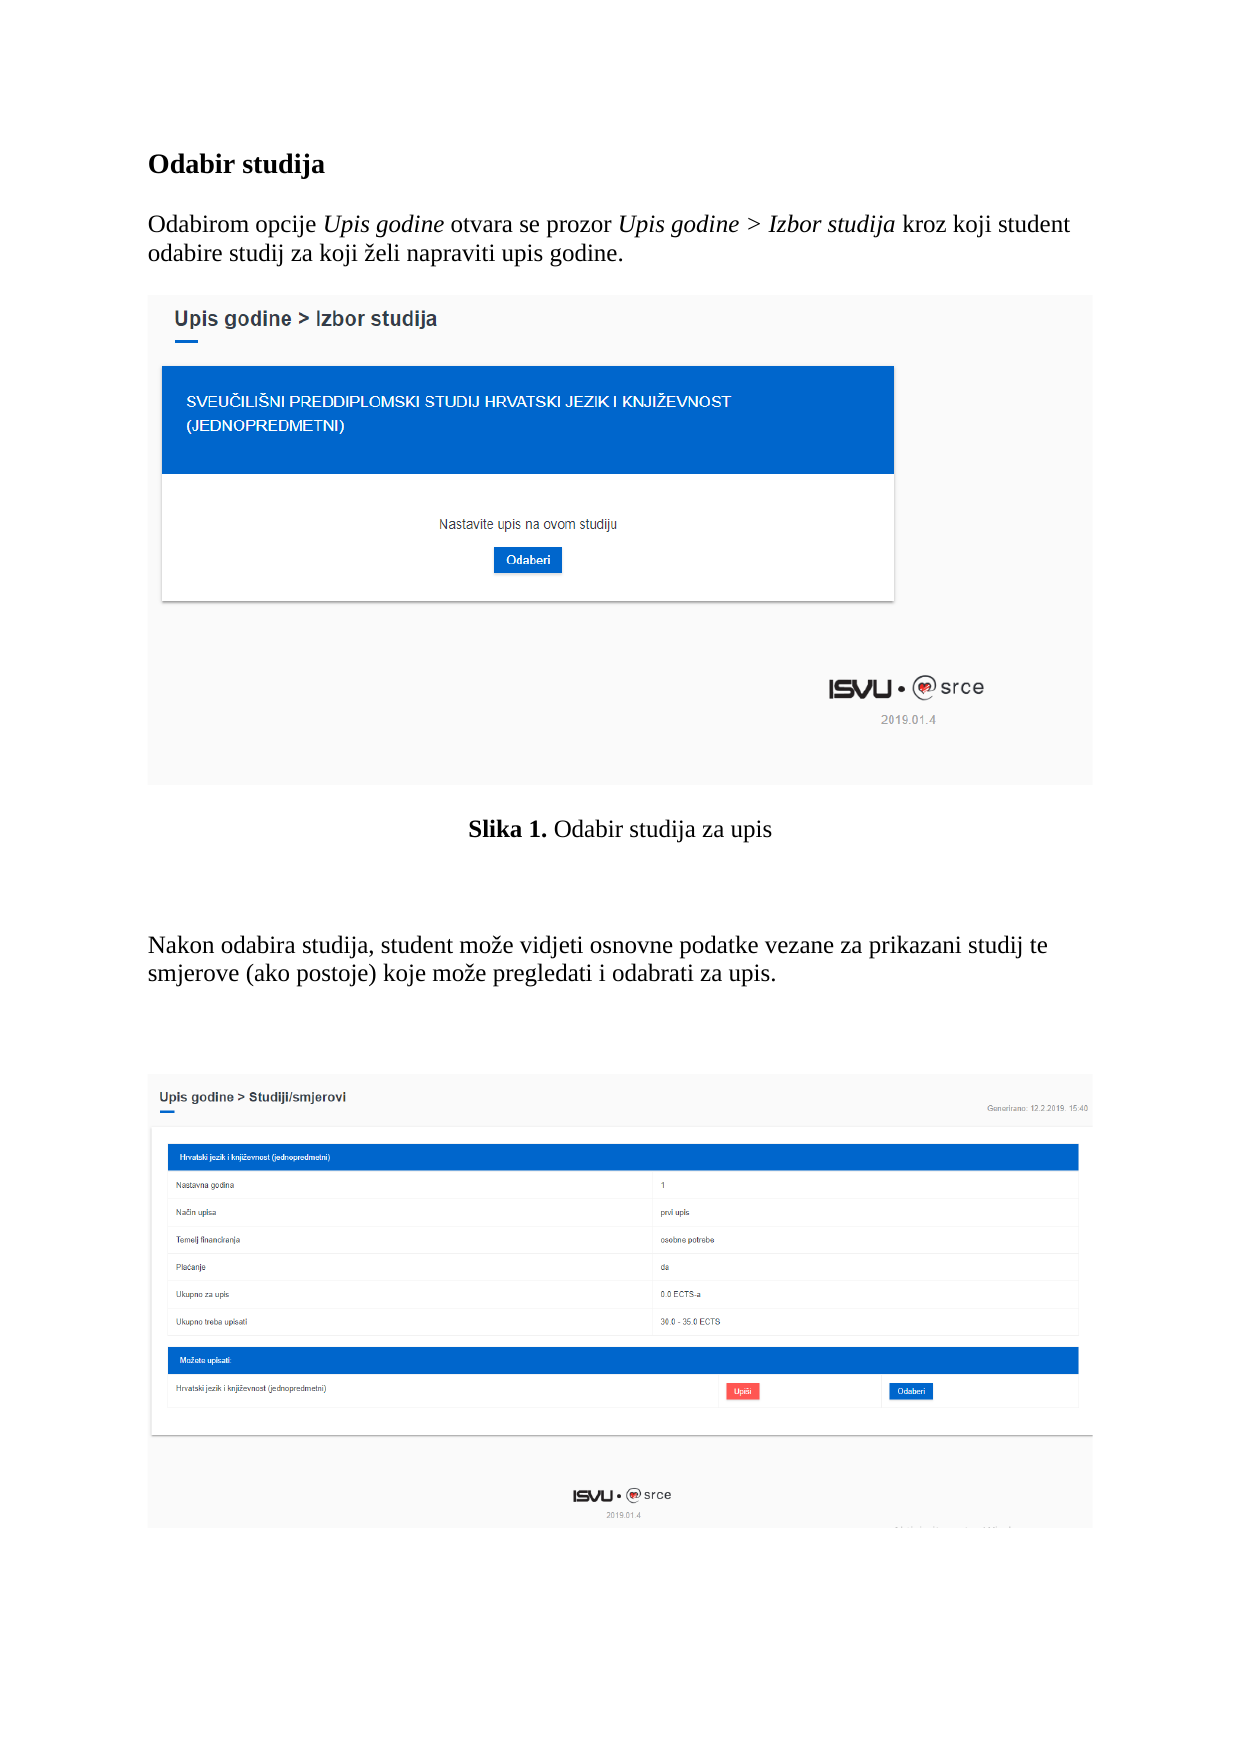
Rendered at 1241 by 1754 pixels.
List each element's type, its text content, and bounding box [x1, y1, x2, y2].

picture [147, 295, 1093, 785]
text Odabirom opcije Upis godine otvara se prozor Upis godine > Izbor studija kroz koji student odabire studij za koji želi napraviti upis godine. [148, 209, 1093, 267]
text Slika 1. Odabir studija za upis [148, 814, 1093, 843]
text Odabir studija [148, 148, 1093, 180]
text Nakon odabira studija, student može vidjeti osnovne podatke vezane za prikazani studij te smjerove (ako postoje) koje može pregledati i odabrati za upis. [148, 930, 1093, 987]
picture [147, 1074, 1093, 1528]
